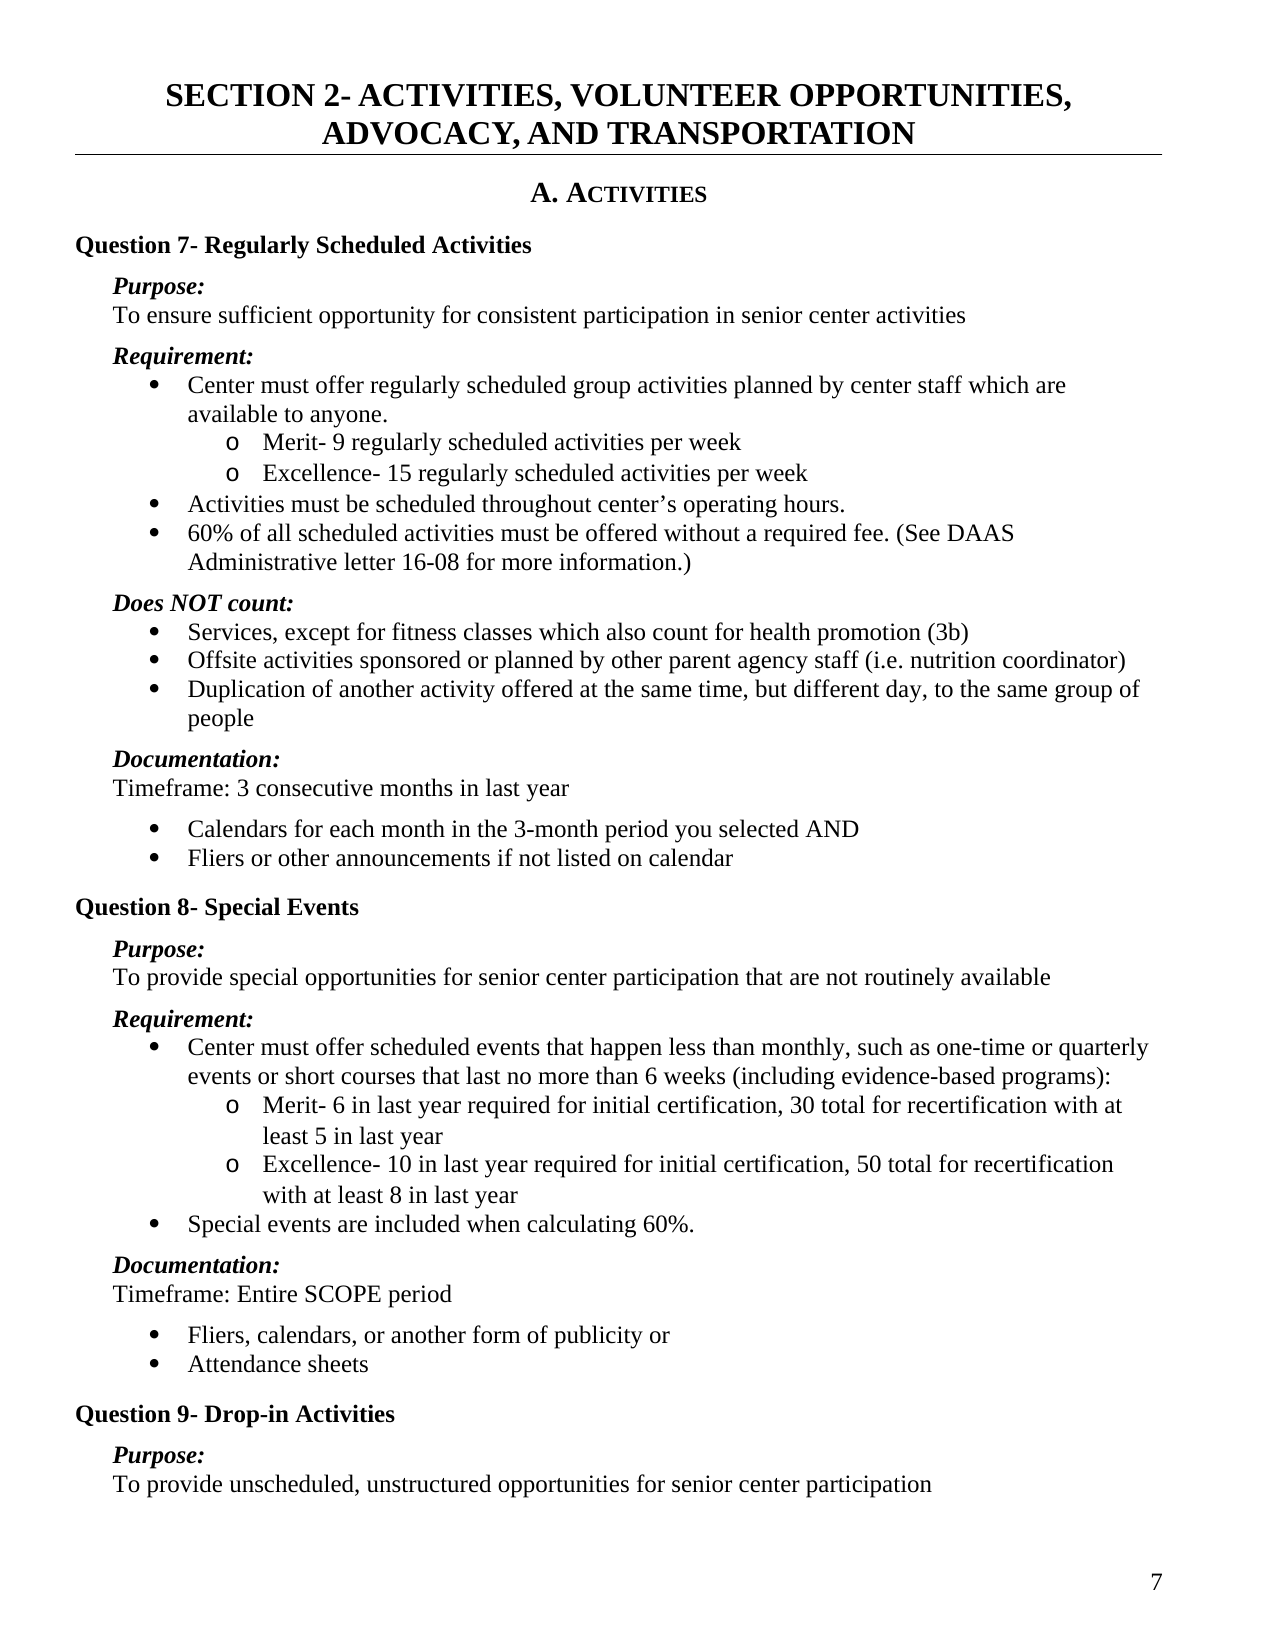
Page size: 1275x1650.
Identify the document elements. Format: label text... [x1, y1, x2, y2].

subtitle Question 7- Regularly Scheduled Activities [75, 230, 1162, 259]
subtitle Does NOT count: [112, 588, 1162, 617]
subtitle Requirement: [112, 341, 1162, 370]
subtitle Purpose: [112, 271, 1162, 300]
list 60% of all scheduled activities must be offered without a required fee. (See DAAS Administrative letter 16-08 for more information.) [150, 518, 1162, 575]
list Merit- 6 in last year required for initial certification, 30 total for recertification with at least 5 in last year [225, 1090, 1162, 1149]
list Activities must be scheduled throughout center’s operating hours. [150, 489, 1162, 518]
list Calendars for each month in the 3-month period you selected AND [150, 814, 1162, 843]
subtitle Section 2- Activities, Volunteer Opportunities, Advocacy, and Transportation [75, 75, 1162, 154]
text To provide special opportunities for senior center participation that are not routinely available [112, 962, 1162, 991]
text To provide unscheduled, unstructured opportunities for senior center participation [112, 1469, 1162, 1497]
text To ensure sufficient opportunity for consistent participation in senior center activities [112, 300, 1162, 329]
subtitle Purpose: [112, 934, 1162, 962]
subtitle Documentation: [112, 1250, 1162, 1279]
subtitle Question 9- Drop-in Activities [75, 1399, 1162, 1427]
list Attendance sheets [150, 1349, 1162, 1378]
list Offsite activities sponsored or planned by other parent agency staff (i.e. nutrition coordinator) [150, 645, 1162, 674]
list Excellence- 10 in last year required for initial certification, 50 total for recertification with at least 8 in last year [225, 1149, 1162, 1209]
subtitle Question 8- Special Events [75, 892, 1162, 921]
subtitle Purpose: [112, 1440, 1162, 1469]
subtitle Documentation: [112, 744, 1162, 773]
subtitle A. Activities [75, 176, 1162, 209]
list Duplication of another activity offered at the same time, but different day, to the same group of people [150, 674, 1162, 732]
list Services, except for fitness classes which also count for health promotion (3b) [150, 617, 1162, 645]
list Excellence- 15 regularly scheduled activities per week [225, 458, 1162, 489]
list Center must offer scheduled events that happen less than monthly, such as one-time or quarterly events or short courses that last no more than 6 weeks (including evidence-based programs): [150, 1032, 1162, 1090]
list Special events are included when calculating 60%. [150, 1209, 1162, 1238]
list Merit- 9 regularly scheduled activities per week [225, 427, 1162, 458]
text Timeframe: Entire SCOPE period [112, 1279, 1162, 1308]
list Center must offer regularly scheduled group activities planned by center staff which are available to anyone. [150, 370, 1162, 427]
text Timeframe: 3 consecutive months in last year [112, 773, 1162, 802]
list Fliers, calendars, or another form of publicity or [150, 1320, 1162, 1349]
subtitle Requirement: [112, 1004, 1162, 1032]
list Fliers or other announcements if not listed on calendar [150, 843, 1162, 872]
